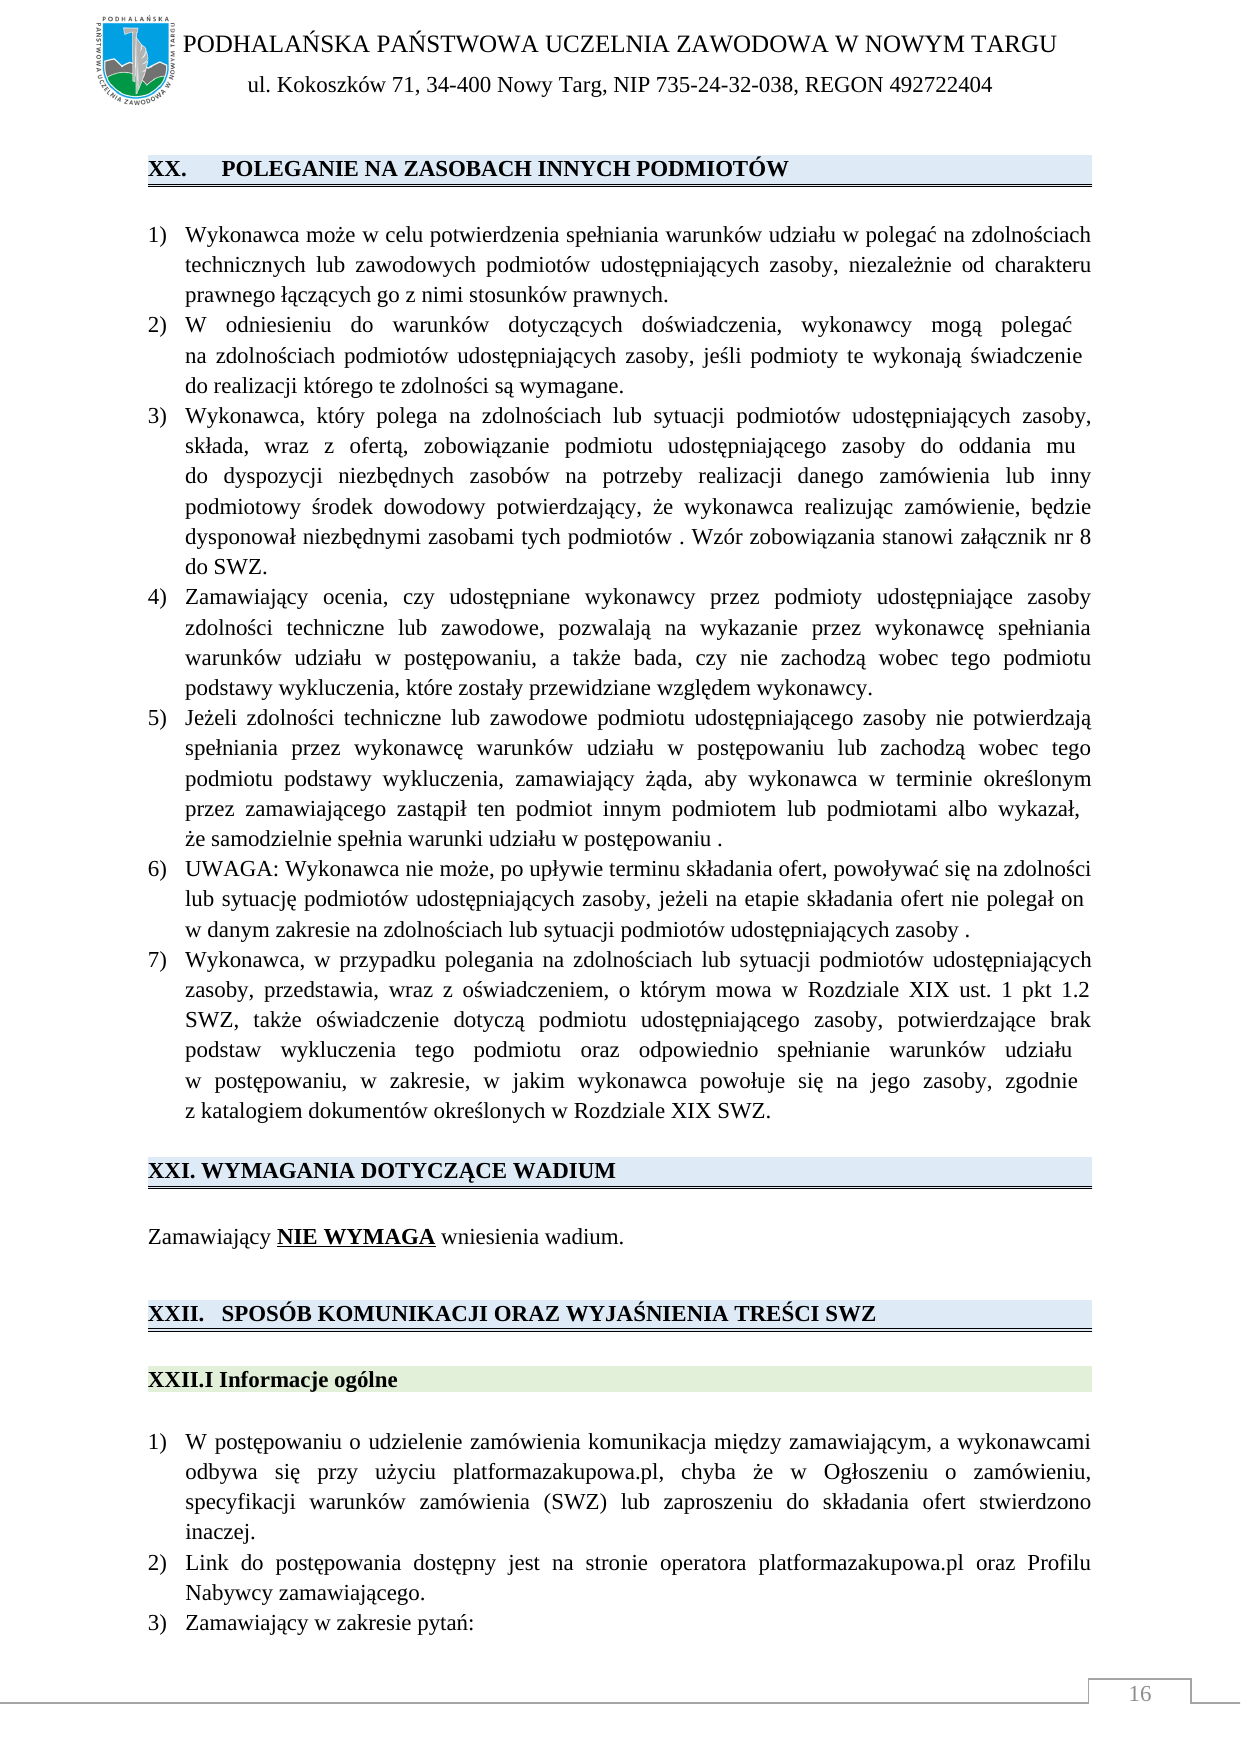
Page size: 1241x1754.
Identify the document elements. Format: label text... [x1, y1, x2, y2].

list Wykonawca może w celu potwierdzenia spełniania warunków udziału w polegać na zdolnościach technicznych lub zawodowych podmiotów udostępniających zasoby, niezależnie od charakteru prawnego łączących go z nimi stosunków prawnych. [148, 221, 1092, 308]
text XXI. WYMAGANIA DOTYCZĄCE WADIUM [148, 1157, 1092, 1186]
text XXII.I Informacje ogólne [148, 1366, 1092, 1392]
text XX. POLEGANIE NA ZASOBACH INNYCH PODMIOTÓW [148, 155, 1092, 184]
list Jeżeli zdolności techniczne lub zawodowe podmiotu udostępniającego zasoby nie potwierdzają spełniania przez wykonawcę warunków udziału w postępowaniu lub zachodzą wobec tego podmiotu podstawy wykluczenia, zamawiający żąda, aby wykonawca w terminie określonym przez zamawiającego zastąpił ten podmiot innym podmiotem lub podmiotami albo wykazał, że samodzielnie spełnia warunki udziału w postępowaniu . [148, 704, 1092, 851]
text XXII. SPOSÓB KOMUNIKACJI ORAZ WYJAŚNIENIA TREŚCI SWZ [148, 1300, 1092, 1328]
list Zamawiający ocenia, czy udostępniane wykonawcy przez podmioty udostępniające zasoby zdolności techniczne lub zawodowe, pozwalają na wykazanie przez wykonawcę spełniania warunków udziału w postępowaniu, a także bada, czy nie zachodzą wobec tego podmiotu podstawy wykluczenia, które zostały przewidziane względem wykonawcy. [148, 583, 1092, 700]
list Link do postępowania dostępny jest na stronie operatora platformazakupowa.pl oraz Profilu Nabywcy zamawiającego. [148, 1549, 1092, 1605]
text Zamawiający NIE WYMAGA wniesienia wadium. [148, 1223, 1092, 1249]
list W odniesieniu do warunków dotyczących doświadczenia, wykonawcy mogą polegać na zdolnościach podmiotów udostępniających zasoby, jeśli podmioty te wykonają świadczenie do realizacji którego te zdolności są wymagane. [148, 312, 1092, 398]
list Wykonawca, w przypadku polegania na zdolnościach lub sytuacji podmiotów udostępniających zasoby, przedstawia, wraz z oświadczeniem, o którym mowa w Rozdziale XIX ust. 1 pkt 1.2 SWZ, także oświadczenie dotyczą podmiotu udostępniającego zasoby, potwierdzające brak podstaw wykluczenia tego podmiotu oraz odpowiednio spełnianie warunków udziału w postępowaniu, w zakresie, w jakim wykonawca powołuje się na jego zasoby, zgodnie z katalogiem dokumentów określonych w Rozdziale XIX SWZ. [148, 946, 1092, 1123]
list Wykonawca, który polega na zdolnościach lub sytuacji podmiotów udostępniających zasoby, składa, wraz z ofertą, zobowiązanie podmiotu udostępniającego zasoby do oddania mu do dyspozycji niezbędnych zasobów na potrzeby realizacji danego zamówienia lub inny podmiotowy środek dowodowy potwierdzający, że wykonawca realizując zamówienie, będzie dysponował niezbędnymi zasobami tych podmiotów . Wzór zobowiązania stanowi załącznik nr 8 do SWZ. [148, 402, 1092, 579]
list W postępowaniu o udzielenie zamówienia komunikacja między zamawiającym, a wykonawcami odbywa się przy użyciu platformazakupowa.pl, chyba że w Ogłoszeniu o zamówieniu, specyfikacji warunków zamówienia (SWZ) lub zaproszeniu do składania ofert stwierdzono inaczej. [148, 1428, 1092, 1545]
picture [96, 15, 175, 105]
list UWAGA: Wykonawca nie może, po upływie terminu składania ofert, powoływać się na zdolności lub sytuację podmiotów udostępniających zasoby, jeżeli na etapie składania ofert nie polegał on w danym zakresie na zdolnościach lub sytuacji podmiotów udostępniających zasoby . [148, 855, 1092, 942]
list Zamawiający w zakresie pytań: [148, 1609, 1092, 1635]
